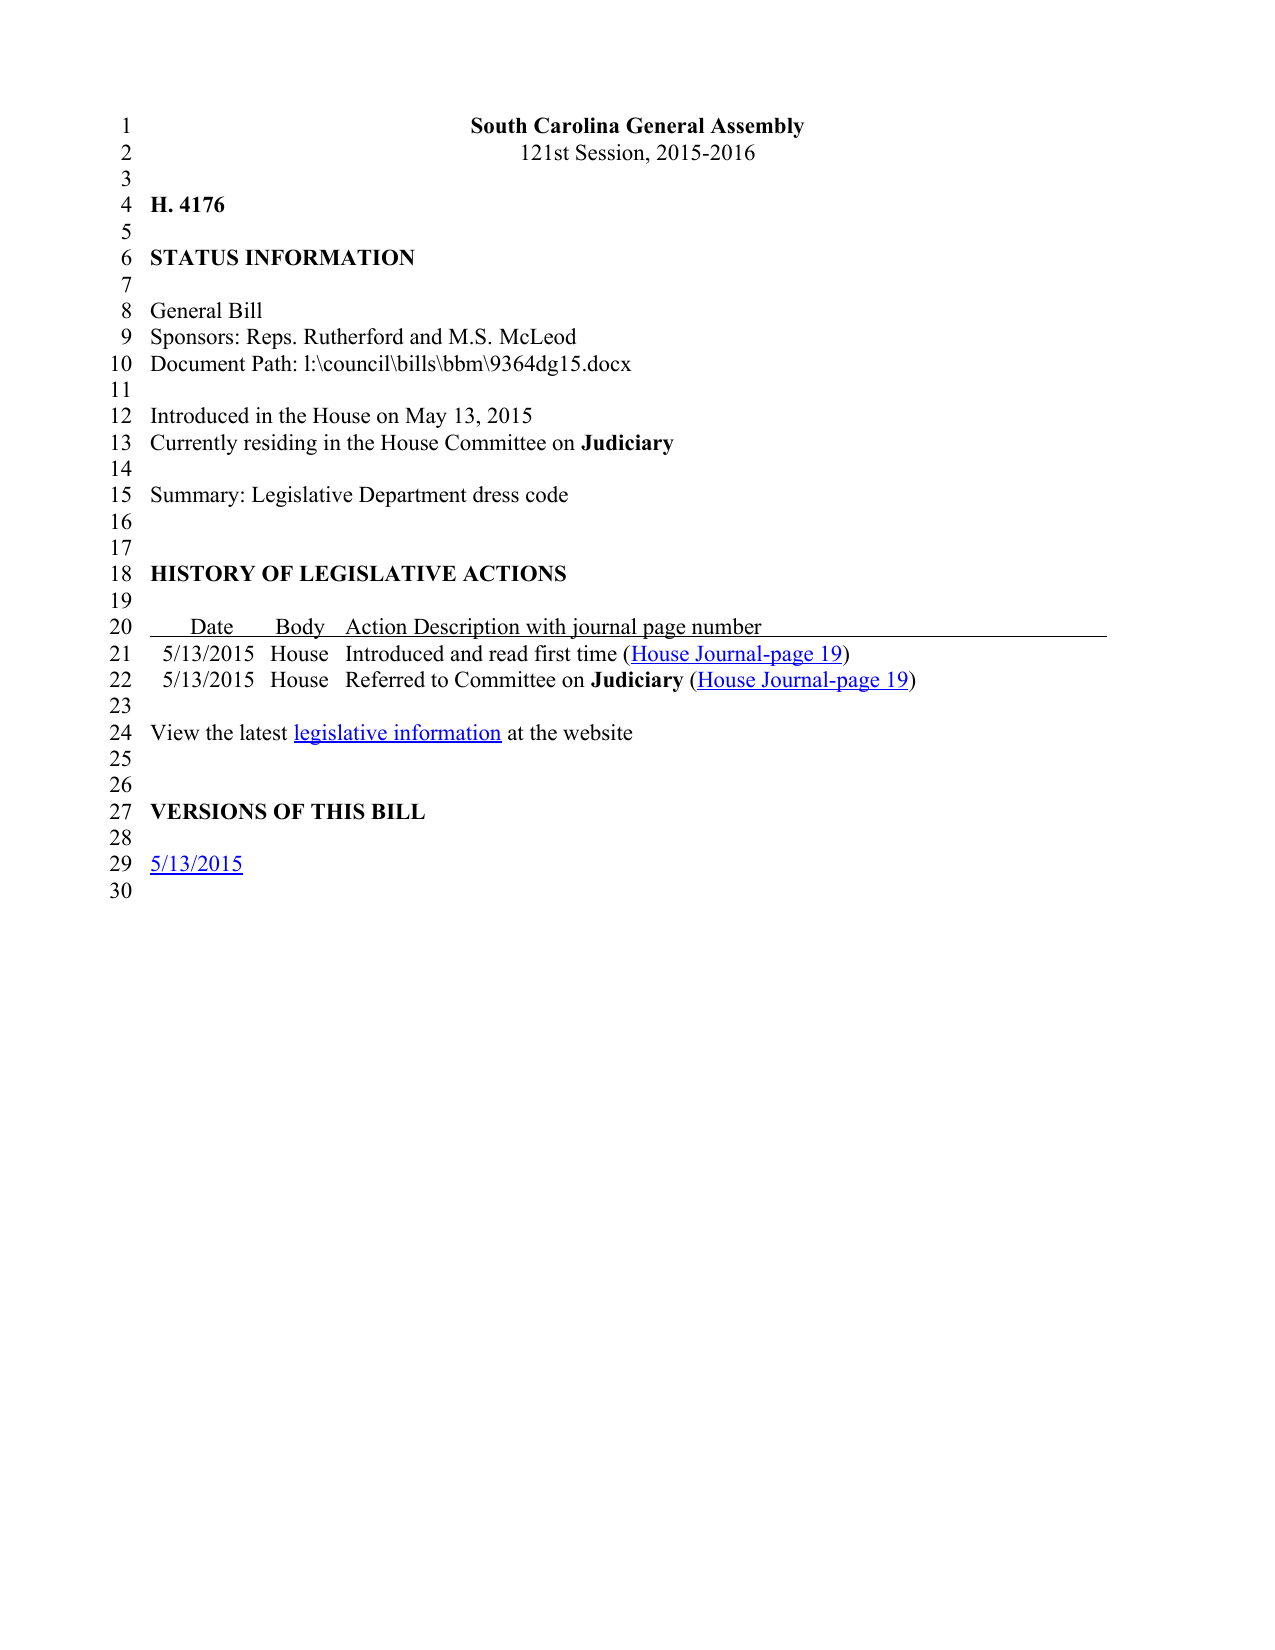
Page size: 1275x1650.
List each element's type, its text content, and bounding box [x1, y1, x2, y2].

text Sponsors: Reps. Rutherford and M.S. McLeod [150, 323, 1125, 350]
text Document Path: l:\council\bills\bbm\9364dg15.docx [150, 350, 1125, 376]
text Summary: Legislative Department dress code [150, 481, 1125, 508]
text Date Body Action Description with journal page number [150, 613, 1125, 639]
text H. 4176 [150, 192, 1125, 218]
text 5/13/2015 House Referred to Committee on Judiciary (House Journal-page 19) [150, 666, 1125, 692]
text Currently residing in the House Committee on Judiciary [150, 429, 1125, 455]
text 5/13/2015 House Introduced and read first time (House Journal-page 19) [150, 639, 1125, 666]
text Introduced in the House on May 13, 2015 [150, 402, 1125, 429]
text 5/13/2015 [150, 850, 1125, 877]
text South Carolina General Assembly [150, 112, 1125, 139]
text VERSIONS OF THIS BILL [150, 798, 1125, 824]
text STATUS INFORMATION [150, 244, 1125, 271]
text HISTORY OF LEGISLATIVE ACTIONS [150, 561, 1125, 587]
text General Bill [150, 297, 1125, 323]
text 121st Session, 2015-2016 [150, 139, 1125, 165]
text View the latest legislative information at the website [150, 719, 1125, 745]
